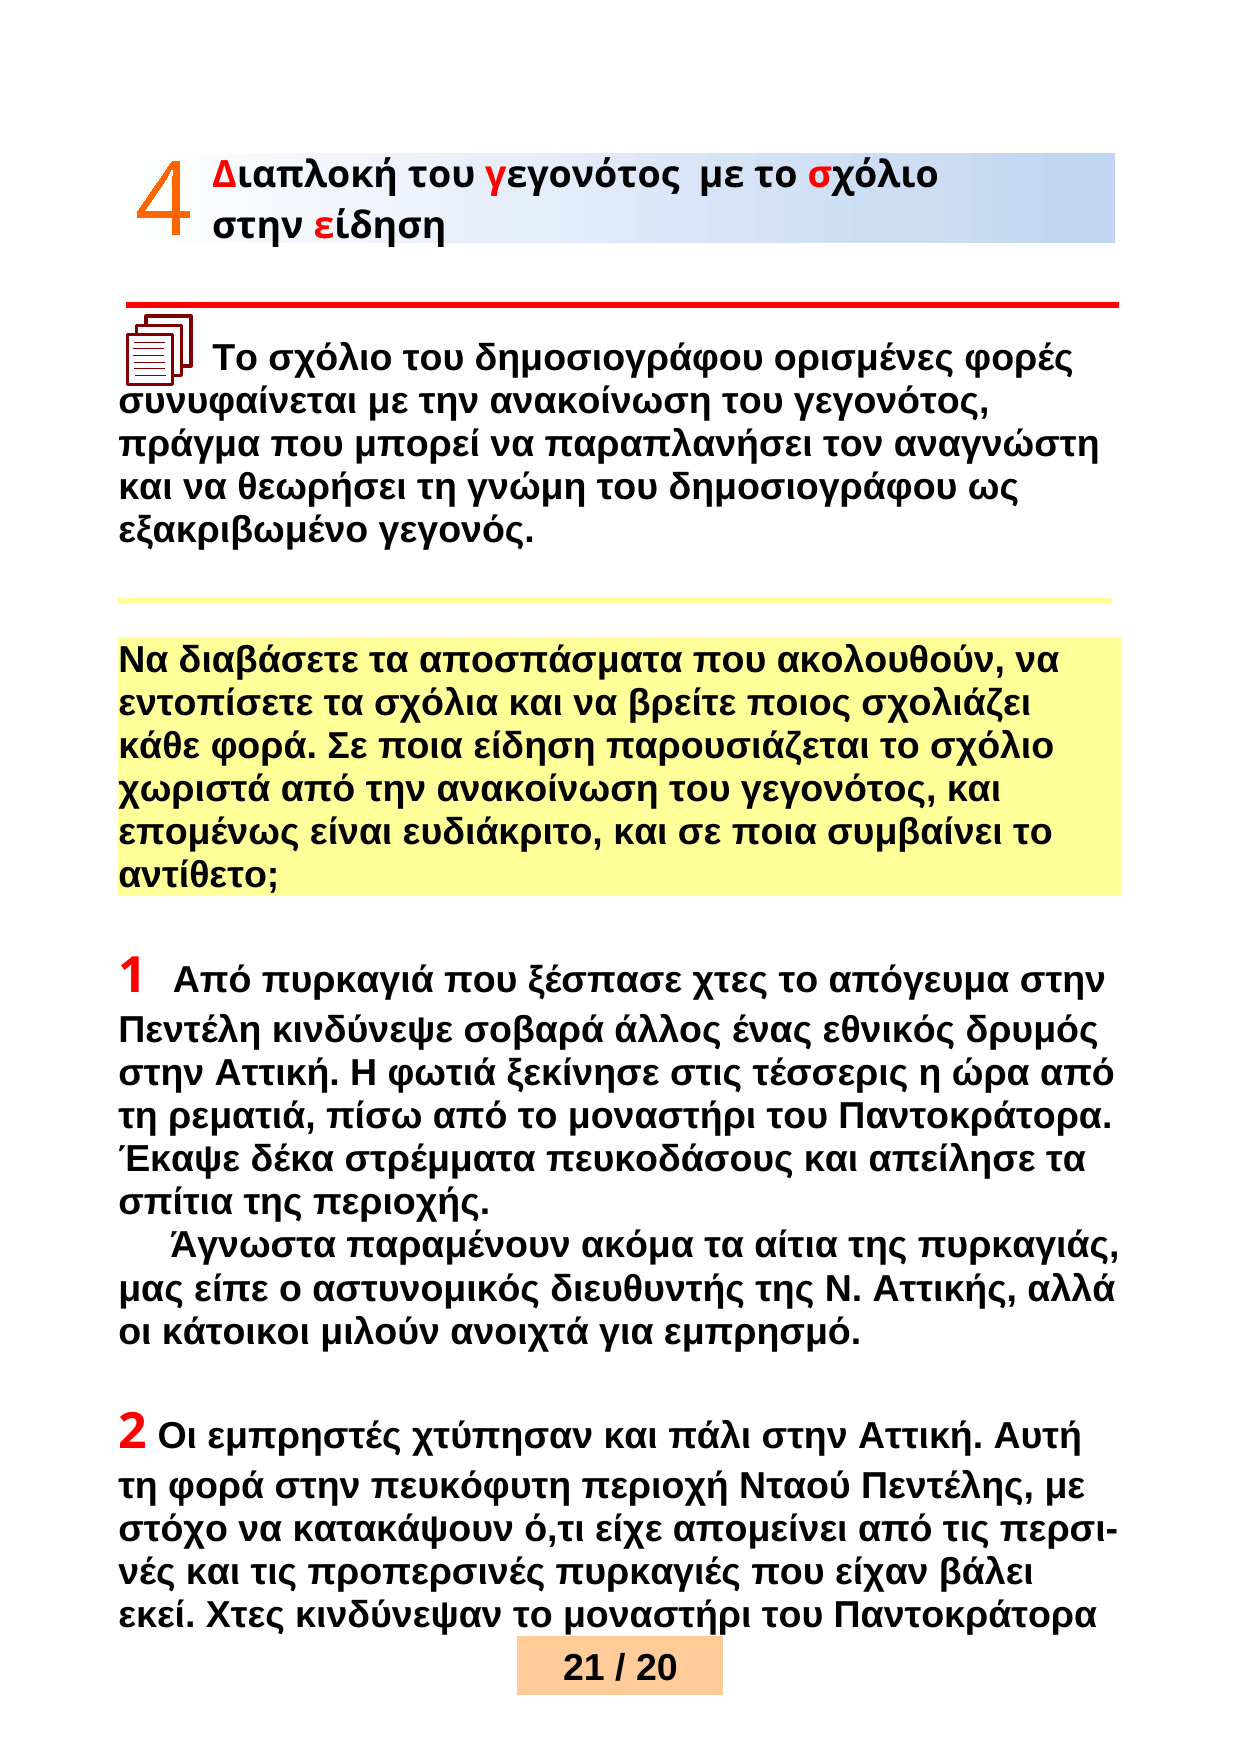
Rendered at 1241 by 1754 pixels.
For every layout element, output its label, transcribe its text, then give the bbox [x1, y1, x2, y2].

text Άγνωστα παραμένουν ακόμα τα αίτια της πυρκαγιάς, μας είπε ο αστυνομικός διευθυντής της Ν. Αττικής, αλλά οι κάτοικοι μιλούν ανοιχτά για εμπρησμό. [118, 1223, 1122, 1352]
picture [128, 153, 212, 243]
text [118, 1395, 1122, 1636]
text στην είδηση [212, 198, 1122, 249]
text 1 Από πυρκαγιά που ξέσπασε χτες το απόγευμα στην Πεντέλη κινδύνεψε σοβαρά άλλος ένας εθνικός δρυμός στην Αττική. Η φωτιά ξεκίνησε στις τέσσερις η ώρα από τη ρεματιά, πίσω από το μοναστήρι του Παντοκράτορα. Έκαψε δέκα στρέμματα πευκοδάσους και απείλησε τα σπίτια της περιοχής. [118, 939, 1122, 1223]
text Διαπλοκή του γεγονότος με το σχόλιο [212, 147, 1122, 198]
text Το σχόλιο του δημοσιογράφου ορισμένες φορές συνυφαίνεται με την ανακοίνωση του γεγονότος, πράγμα που μπορεί να παραπλανήσει τον αναγνώστη και να θεωρήσει τη γνώμη του δημοσιογράφου ως εξακριβωμένο γεγονός. [118, 335, 1122, 551]
text Να διαβάσετε τα αποσπάσματα που ακολουθούν, να εντοπίσετε τα σχόλια και να βρείτε ποιος σχολιάζει κάθε φορά. Σε ποια είδηση παρουσιάζεται το σχόλιο χωριστά από την ανακοίνωση του γεγονότος, και επομένως είναι ευδιάκριτο, και σε ποια συμβαίνει το αντίθετο; [118, 637, 1122, 896]
